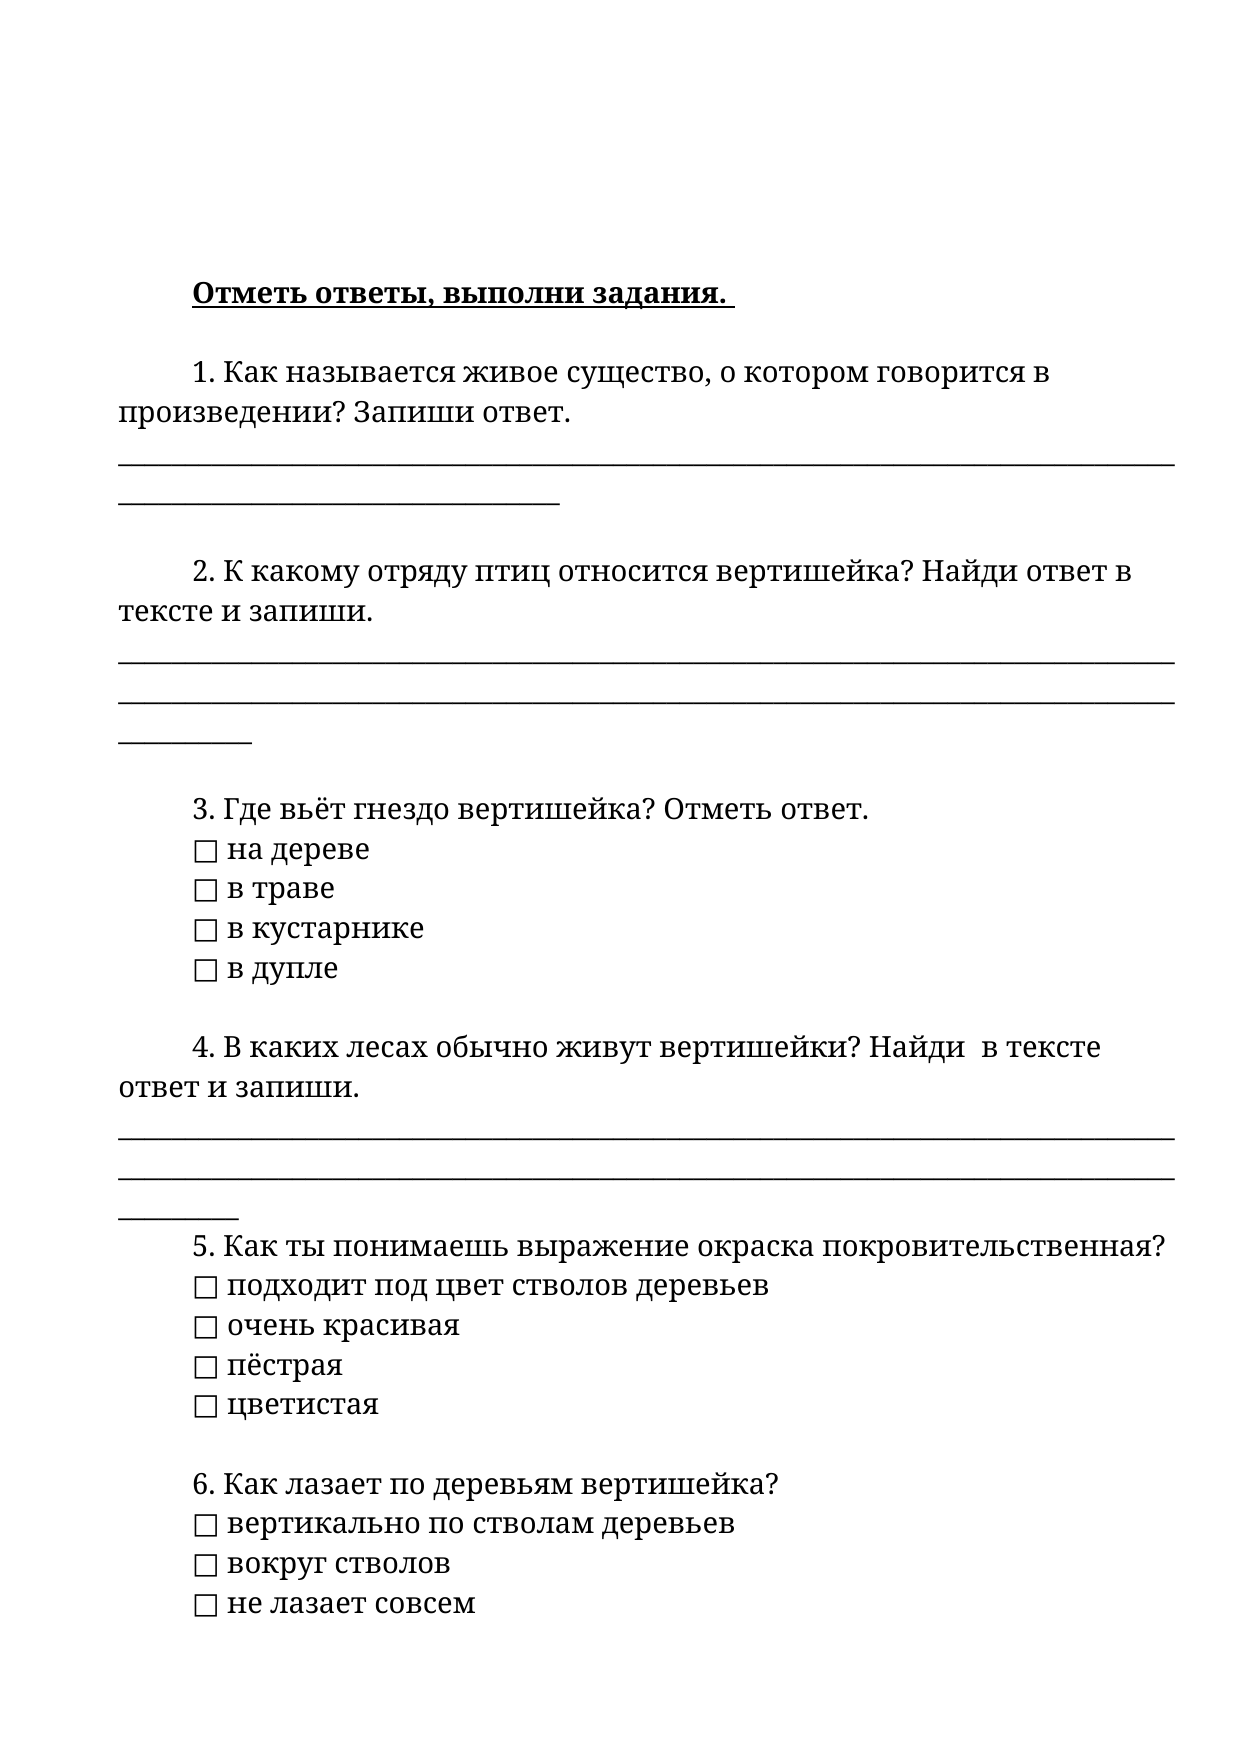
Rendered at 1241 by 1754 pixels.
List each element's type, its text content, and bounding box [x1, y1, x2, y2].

text 2. К какому отряду птиц относится вертишейка? Найди ответ в тексте и запиши. ________________________________________________________________________________________________________________________________________________________________________ [118, 550, 1181, 748]
text Отметь ответы, выполни задания. [118, 272, 1181, 312]
text □ очень красивая [118, 1304, 1181, 1344]
text □ подходит под цвет стволов деревьев [118, 1264, 1181, 1304]
text □ пёстрая [118, 1344, 1181, 1383]
text 6. Как лазает по деревьям вертишейка? [118, 1463, 1181, 1503]
text 1. Как называется живое существо, о котором говорится в произведении? Запиши ответ. ________________________________________________________________________________________________________________ [118, 352, 1181, 510]
text □ вертикально по стволам деревьев [118, 1503, 1181, 1542]
text □ в траве [118, 868, 1181, 907]
text □ цветистая [118, 1383, 1181, 1423]
text □ на дереве [118, 828, 1181, 868]
text □ не лазает совсем [118, 1582, 1181, 1622]
text 4. В каких лесах обычно живут вертишейки? Найди в тексте ответ и запиши. _______________________________________________________________________________________________________________________________________________________________________ [118, 1026, 1181, 1225]
text □ в дупле [118, 947, 1181, 987]
text 3. Где вьёт гнездо вертишейка? Отметь ответ. [118, 788, 1181, 828]
text □ вокруг стволов [118, 1542, 1181, 1582]
text 5. Как ты понимаешь выражение окраска покровительственная? [118, 1225, 1181, 1264]
text □ в кустарнике [118, 907, 1181, 947]
